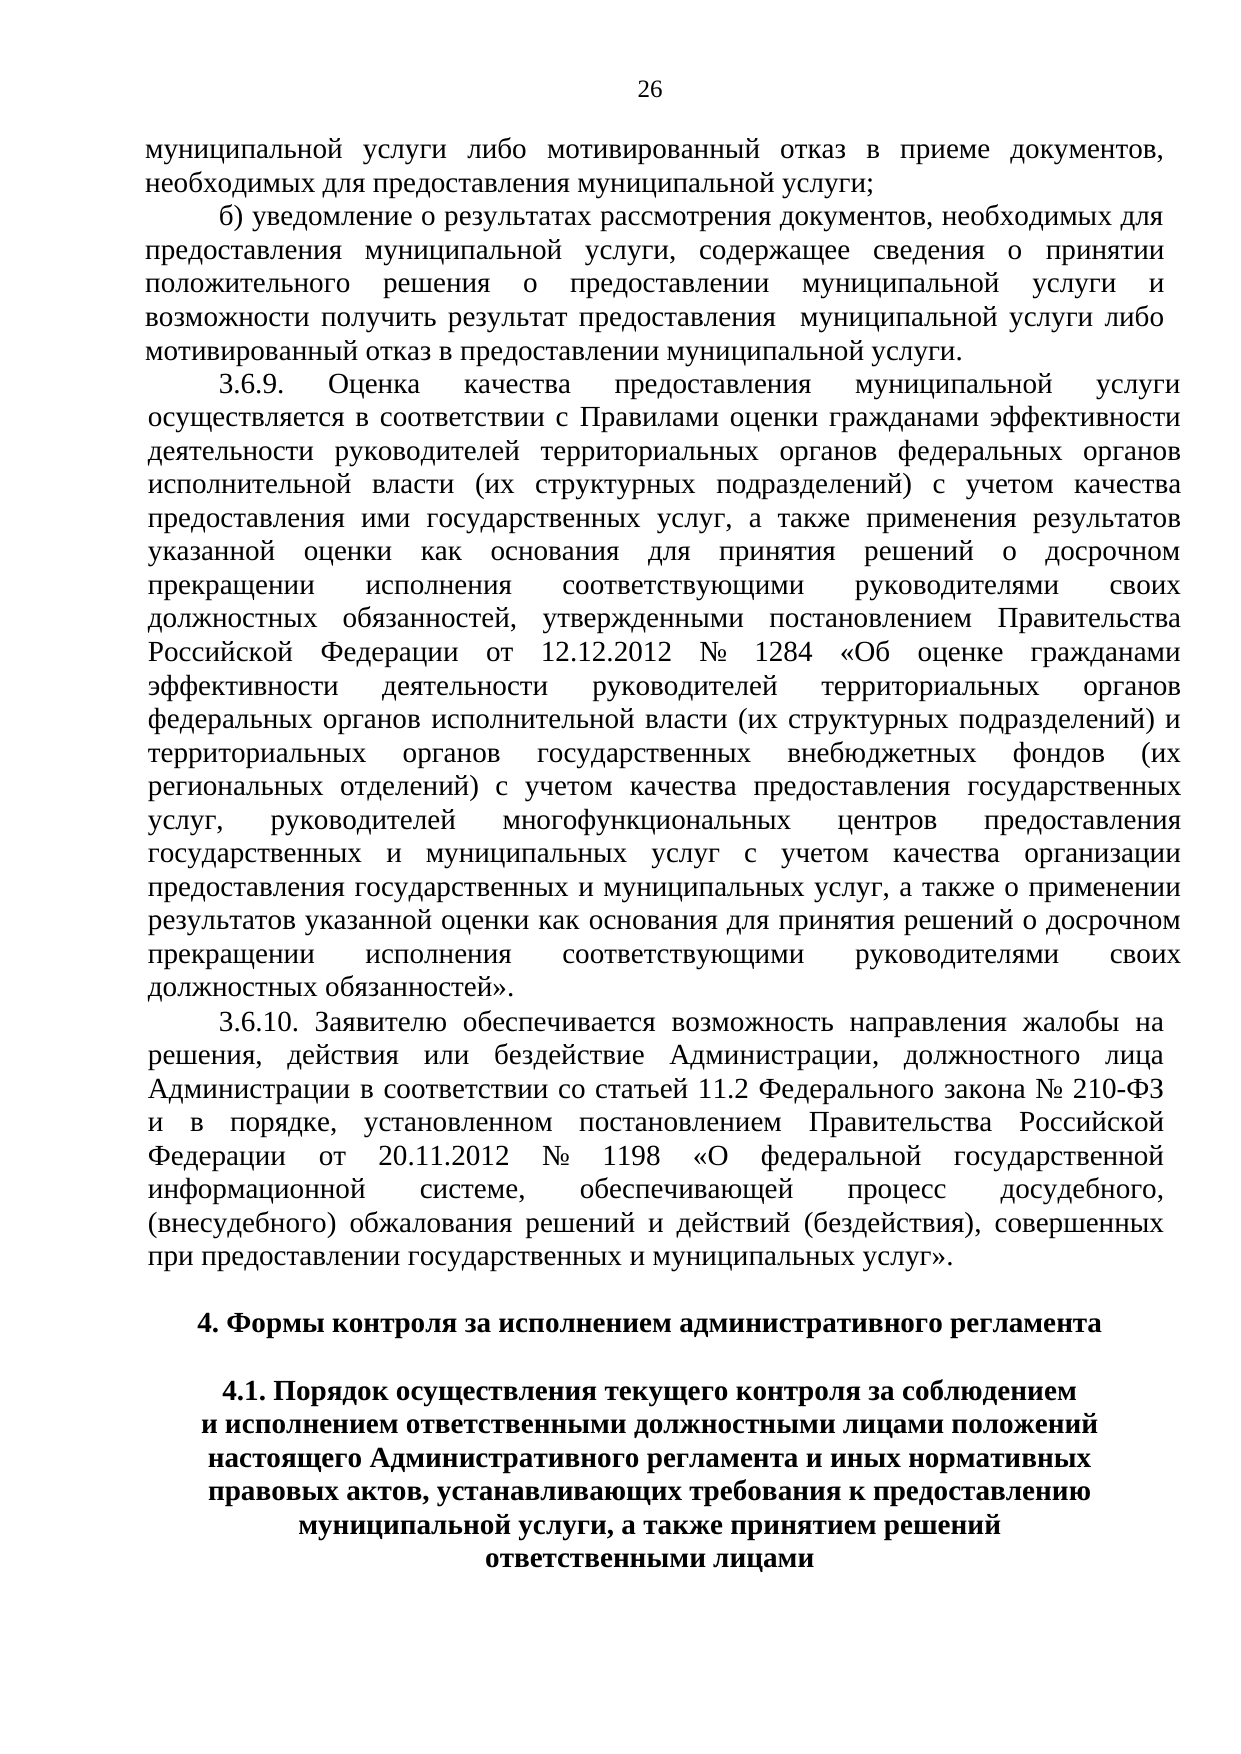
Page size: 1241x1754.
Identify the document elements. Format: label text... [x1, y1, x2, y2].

text настоящего Административного регламента и иных нормативных [118, 1440, 1181, 1473]
text 4. Формы контроля за исполнением административного регламента [118, 1306, 1181, 1339]
text ответственными лицами [118, 1540, 1181, 1574]
text муниципальной услуги, а также принятием решений [118, 1507, 1181, 1540]
text и исполнением ответственными должностными лицами положений [118, 1406, 1181, 1440]
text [145, 131, 1164, 198]
text правовых актов, устанавливающих требования к предоставлению [118, 1473, 1181, 1507]
text 4.1. Порядок осуществления текущего контроля за соблюдением [118, 1373, 1181, 1406]
text б) уведомление о результатах рассмотрения документов, необходимых для предоставления муниципальной услуги, содержащее сведения о принятии положительного решения о предоставлении муниципальной услуги и возможности получить результат предоставления муниципальной услуги либо мотивированный отказ в предоставлении муниципальной услуги. [145, 198, 1164, 366]
text 3.6.10. Заявителю обеспечивается возможность направления жалобы на решения, действия или бездействие Администрации, должностного лица Администрации в соответствии со статьей 11.2 Федерального закона № 210-ФЗ и в порядке, установленном постановлением Правительства Российской Федерации от 20.11.2012 № 1198 «О федеральной государственной информационной системе, обеспечивающей процесс досудебного, (внесудебного) обжалования решений и действий (бездействия), совершенных при предоставлении государственных и муниципальных услуг». [148, 1004, 1164, 1272]
text 3.6.9. Оценка качества предоставления муниципальной услуги осуществляется в соответствии с Правилами оценки гражданами эффективности деятельности руководителей территориальных органов федеральных органов исполнительной власти (их структурных подразделений) с учетом качества предоставления ими государственных услуг, а также применения результатов указанной оценки как основания для принятия решений о досрочном прекращении исполнения соответствующими руководителями своих должностных обязанностей, утвержденными постановлением Правительства Российской Федерации от 12.12.2012 № 1284 «Об оценке гражданами эффективности деятельности руководителей территориальных органов федеральных органов исполнительной власти (их структурных подразделений) и территориальных органов государственных внебюджетных фондов (их региональных отделений) с учетом качества предоставления государственных услуг, руководителей многофункциональных центров предоставления государственных и муниципальных услуг с учетом качества организации предоставления государственных и муниципальных услуг, а также о применении результатов указанной оценки как основания для принятия решений о досрочном прекращении исполнения соответствующими руководителями своих должностных обязанностей». [148, 366, 1181, 1004]
